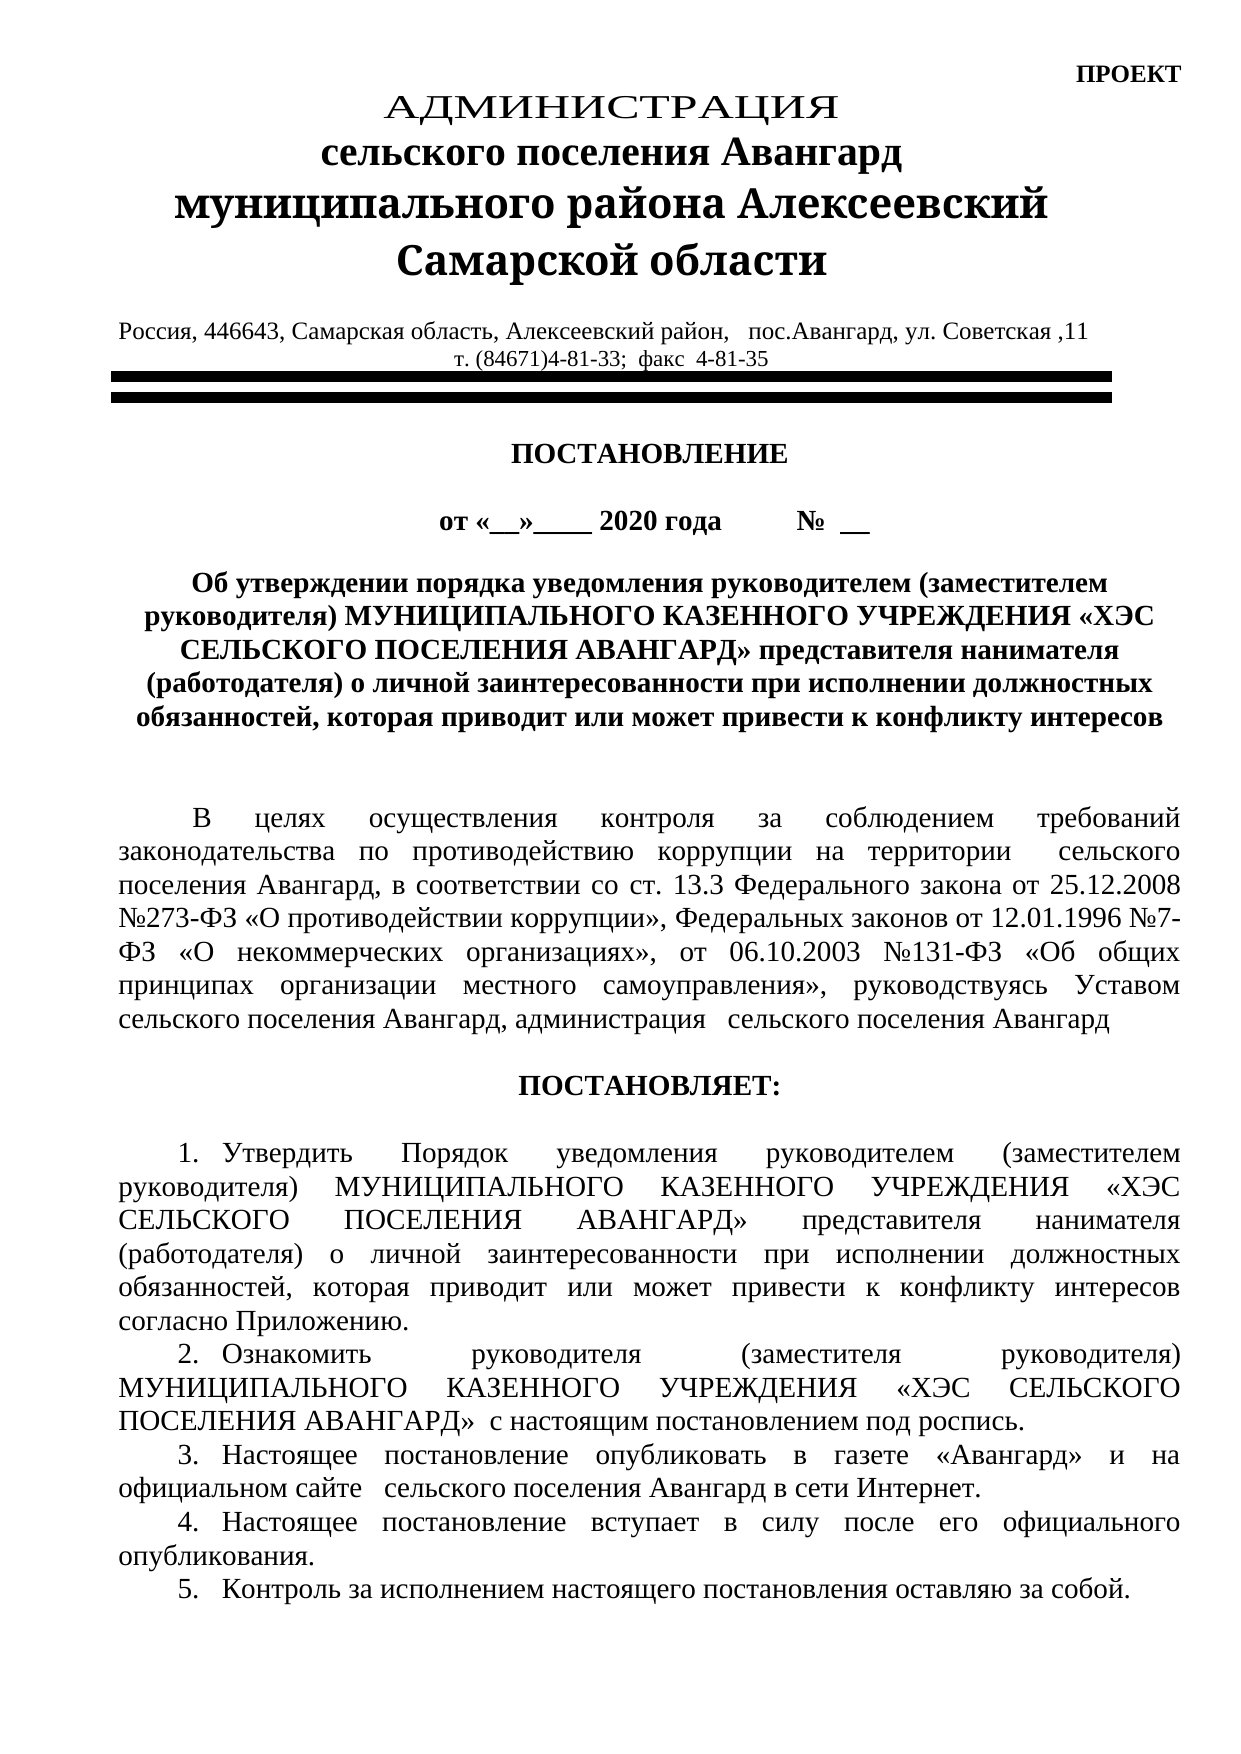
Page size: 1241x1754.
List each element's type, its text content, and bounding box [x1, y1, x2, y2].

list Настоящее постановление опубликовать в газете «Авангард» и на официальном сайте сельского поселения Авангард в сети Интернет. [118, 1437, 1181, 1504]
text ПРОЕКТ [118, 59, 1181, 88]
list Утвердить Порядок уведомления руководителем (заместителем руководителя) МУНИЦИПАЛЬНОГО КАЗЕННОГО УЧРЕЖДЕНИЯ «ХЭС СЕЛЬСКОГО ПОСЕЛЕНИЯ АВАНГАРД» представителя нанимателя (работодателя) о личной заинтересованности при исполнении должностных обязанностей, которая приводит или может привести к конфликту интересов согласно Приложению. [118, 1135, 1181, 1336]
list Ознакомить руководителя (заместителя руководителя) МУНИЦИПАЛЬНОГО КАЗЕННОГО УЧРЕЖДЕНИЯ «ХЭС СЕЛЬСКОГО ПОСЕЛЕНИЯ АВАНГАРД» с настоящим постановлением под роспись. [118, 1336, 1181, 1437]
text от «__»____ 2020 года № __ [118, 503, 1181, 537]
text Об утверждении порядка уведомления руководителем (заместителем руководителя) МУНИЦИПАЛЬНОГО КАЗЕННОГО УЧРЕЖДЕНИЯ «ХЭС СЕЛЬСКОГО ПОСЕЛЕНИЯ АВАНГАРД» представителя нанимателя (работодателя) о личной заинтересованности при исполнении должностных обязанностей, которая приводит или может привести к конфликту интересов [118, 565, 1181, 733]
list Контроль за исполнением настоящего постановления оставляю за собой. [118, 1571, 1181, 1605]
table_header АДМИНИСТРАЦИЯ сельского поселения Авангард муниципального района Алексеевский Самарской области Россия, 446643, Самарская область, Алексеевский район, пос.Авангард, ул. Советская ,11 т. (84671)4-81-33; факс 4-81-35 [111, 88, 1112, 371]
text ПОСТАНОВЛЯЕТ: [118, 1068, 1181, 1102]
text В целях осуществления контроля за соблюдением требований законодательства по противодействию коррупции на территории сельского поселения Авангард, в соответствии со ст. 13.3 Федерального закона от 25.12.2008 №273-ФЗ «О противодействии коррупции», Федеральных законов от 12.01.1996 №7-ФЗ «О некоммерческих организациях», от 06.10.2003 №131-ФЗ «Об общих принципах организации местного самоуправления», руководствуясь Уставом сельского поселения Авангард, администрация сельского поселения Авангард [118, 800, 1181, 1034]
list Настоящее постановление вступает в силу после его официального опубликования. [118, 1504, 1181, 1571]
text ПОСТАНОВЛЕНИЕ [118, 436, 1181, 470]
